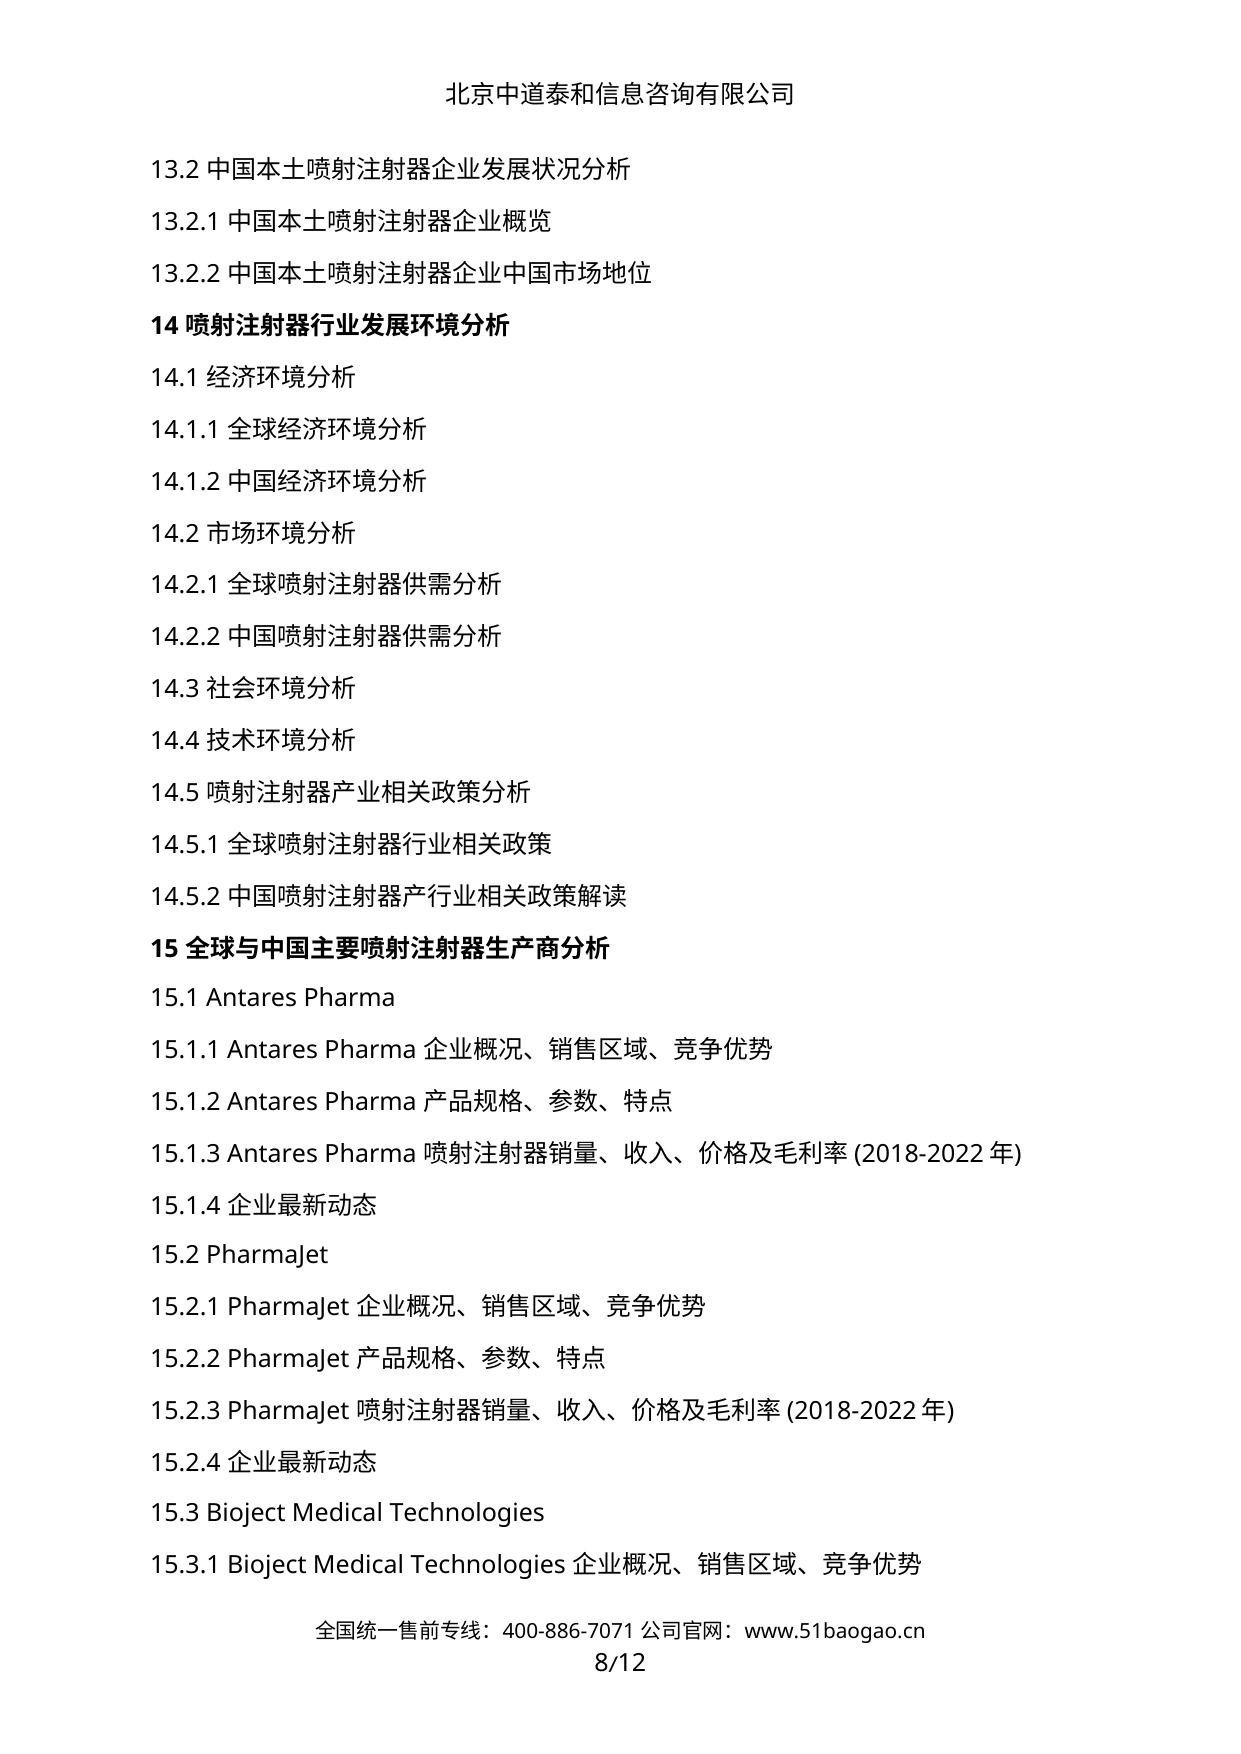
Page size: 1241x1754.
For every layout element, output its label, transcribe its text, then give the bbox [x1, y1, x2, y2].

text 15.2 PharmaJet [150, 1237, 1090, 1271]
text 15 全球与中国主要喷射注射器生产商分析 [150, 928, 1090, 964]
text 14.2.1 全球喷射注射器供需分析 [150, 565, 1090, 601]
text 14.2.2 中国喷射注射器供需分析 [150, 617, 1090, 653]
text 15.2.1 PharmaJet 企业概况、销售区域、竞争优势 [150, 1287, 1090, 1323]
text 14.5.2 中国喷射注射器产行业相关政策解读 [150, 876, 1090, 912]
text 14 喷射注射器行业发展环境分析 [150, 306, 1090, 342]
text 14.4 技术环境分析 [150, 721, 1090, 757]
text 13.2.2 中国本土喷射注射器企业中国市场地位 [150, 254, 1090, 290]
text 14.3 社会环境分析 [150, 669, 1090, 705]
text 15.2.3 PharmaJet 喷射注射器销量、收入、价格及毛利率 (2018-2022年) [150, 1391, 1090, 1427]
text 14.1.2 中国经济环境分析 [150, 461, 1090, 497]
text 15.1.2 Antares Pharma 产品规格、参数、特点 [150, 1082, 1090, 1118]
text 14.2 市场环境分析 [150, 513, 1090, 549]
text 13.2 中国本土喷射注射器企业发展状况分析 [150, 150, 1090, 186]
text 15.3.1 Bioject Medical Technologies 企业概况、销售区域、竞争优势 [150, 1544, 1090, 1580]
text 15.1 Antares Pharma [150, 980, 1090, 1014]
text 15.3 Bioject Medical Technologies [150, 1494, 1090, 1528]
text 15.2.2 PharmaJet 产品规格、参数、特点 [150, 1339, 1090, 1375]
text 14.1 经济环境分析 [150, 357, 1090, 394]
text 14.5 喷射注射器产业相关政策分析 [150, 772, 1090, 809]
text 15.1.3 Antares Pharma 喷射注射器销量、收入、价格及毛利率 (2018-2022年) [150, 1133, 1090, 1170]
text 13.2.1 中国本土喷射注射器企业概览 [150, 202, 1090, 238]
text 14.5.1 全球喷射注射器行业相关政策 [150, 824, 1090, 861]
text 15.1.4 企业最新动态 [150, 1185, 1090, 1222]
text 15.2.4 企业最新动态 [150, 1442, 1090, 1479]
text 14.1.1 全球经济环境分析 [150, 409, 1090, 446]
text 15.1.1 Antares Pharma 企业概况、销售区域、竞争优势 [150, 1030, 1090, 1066]
